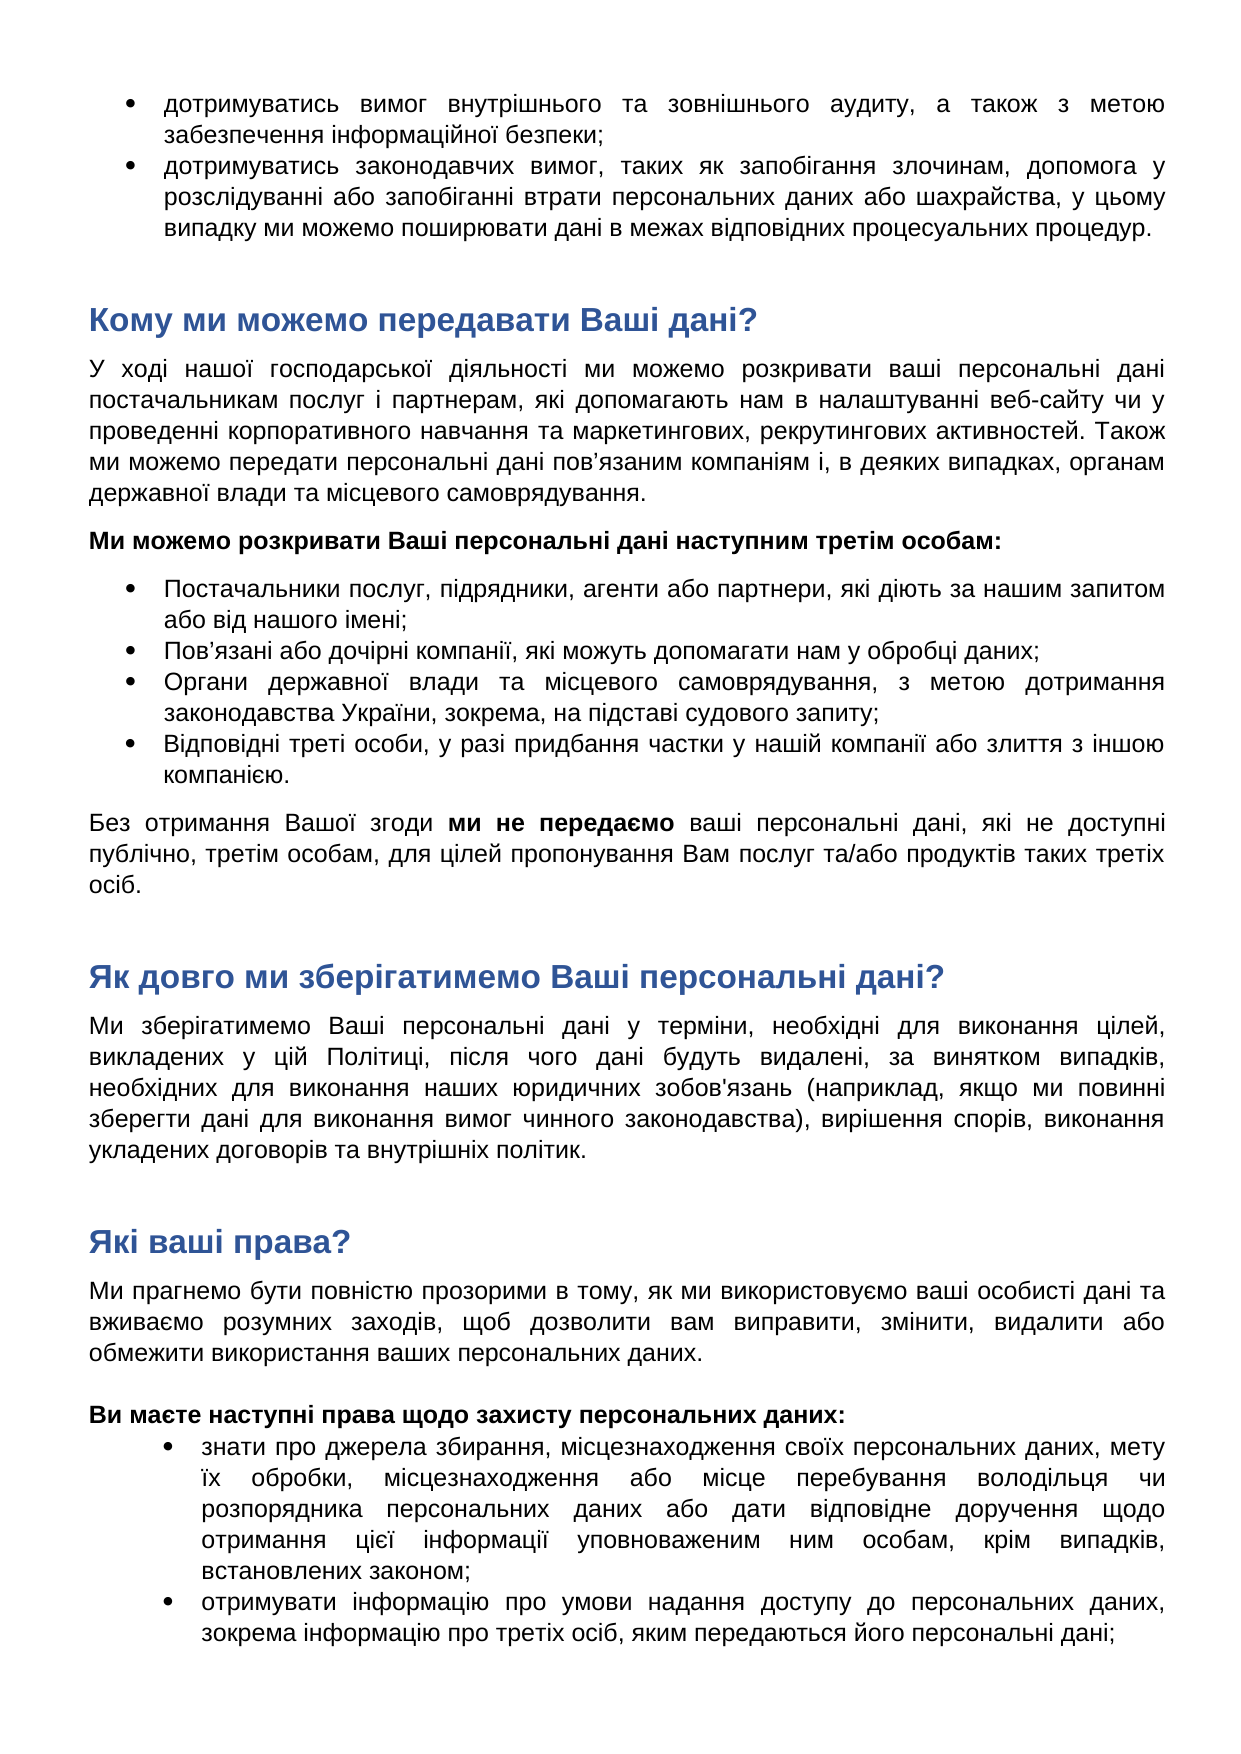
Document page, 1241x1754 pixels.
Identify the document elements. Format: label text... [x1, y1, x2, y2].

list Пов’язані або дочірні компанії, які можуть допомагати нам у обробці даних; [126, 636, 1167, 664]
list дотримуватись законодавчих вимог, таких як запобігання злочинам, допомога у розслідуванні або запобіганні втрати персональних даних або шахрайства, у цьому випадку ми можемо поширювати дані в межах відповідних процесуальних процедур. [126, 151, 1167, 242]
text Ми зберігатимемо Ваші персональні дані у терміни, необхідні для виконання цілей, викладених у цій Політиці, після чого дані будуть видалені, за винятком випадків, необхідних для виконання наших юридичних зобов'язань (наприклад, якщо ми повинні зберегти дані для виконання вимог чинного законодавства), вирішення спорів, виконання укладених договорів та внутрішніх політик. [89, 1011, 1167, 1164]
list Постачальники послуг, підрядники, агенти або партнери, які діють за нашим запитом або від нашого імені; [126, 573, 1167, 633]
text У ході нашої господарської діяльності ми можемо розкривати ваші персональні дані постачальникам послуг і партнерам, які допомагають нам в налаштуванні веб-сайту чи у проведенні корпоративного навчання та маркетингових, рекрутингових активностей. Також ми можемо передати персональні дані пов’язаним компаніям і, в деяких випадках, органам державної влади та місцевого самоврядування. [89, 354, 1167, 507]
subtitle Як довго ми зберігатимемо Ваші персональні дані? [89, 957, 1167, 996]
subtitle Кому ми можемо передавати Ваші дані? [89, 300, 1167, 338]
text Ми прагнемо бути повністю прозорими в тому, як ми використовуємо ваші особисті дані та вживаємо розумних заходів, щоб дозволити вам виправити, змінити, видалити або обмежити використання ваших персональних даних. [89, 1276, 1167, 1367]
text Ми можемо розкривати Ваші персональні дані наступним третім особам: [89, 526, 1167, 554]
list отримувати інформацію про умови надання доступу до персональних даних, зокрема інформацію про третіх осіб, яким передаються його персональні дані; [164, 1587, 1167, 1647]
list Органи державної влади та місцевого самоврядування, з метою дотримання законодавства України, зокрема, на підставі судового запиту; [126, 667, 1167, 727]
list знати про джерела збирання, місцезнаходження своїх персональних даних, мету їх обробки, місцезнаходження або місце перебування володільця чи розпорядника персональних даних або дати відповідне доручення щодо отримання цієї інформації уповноваженим ним особам, крім випадків, встановлених законом; [164, 1431, 1167, 1584]
text Ви маєте наступні права щодо захисту персональних даних: [89, 1400, 1167, 1429]
list дотримуватись вимог внутрішнього та зовнішнього аудиту, а також з метою забезпечення інформаційної безпеки; [126, 88, 1167, 148]
list Відповідні треті особи, у разі придбання частки у нашій компанії або злиття з іншою компанією. [126, 729, 1167, 789]
text Без отримання Вашої згоди ми не передаємо ваші персональні дані, які не доступні публічно, третім особам, для цілей пропонування Вам послуг та/або продуктів таких третіх осіб. [89, 808, 1167, 899]
subtitle Які ваші права? [89, 1222, 1167, 1261]
